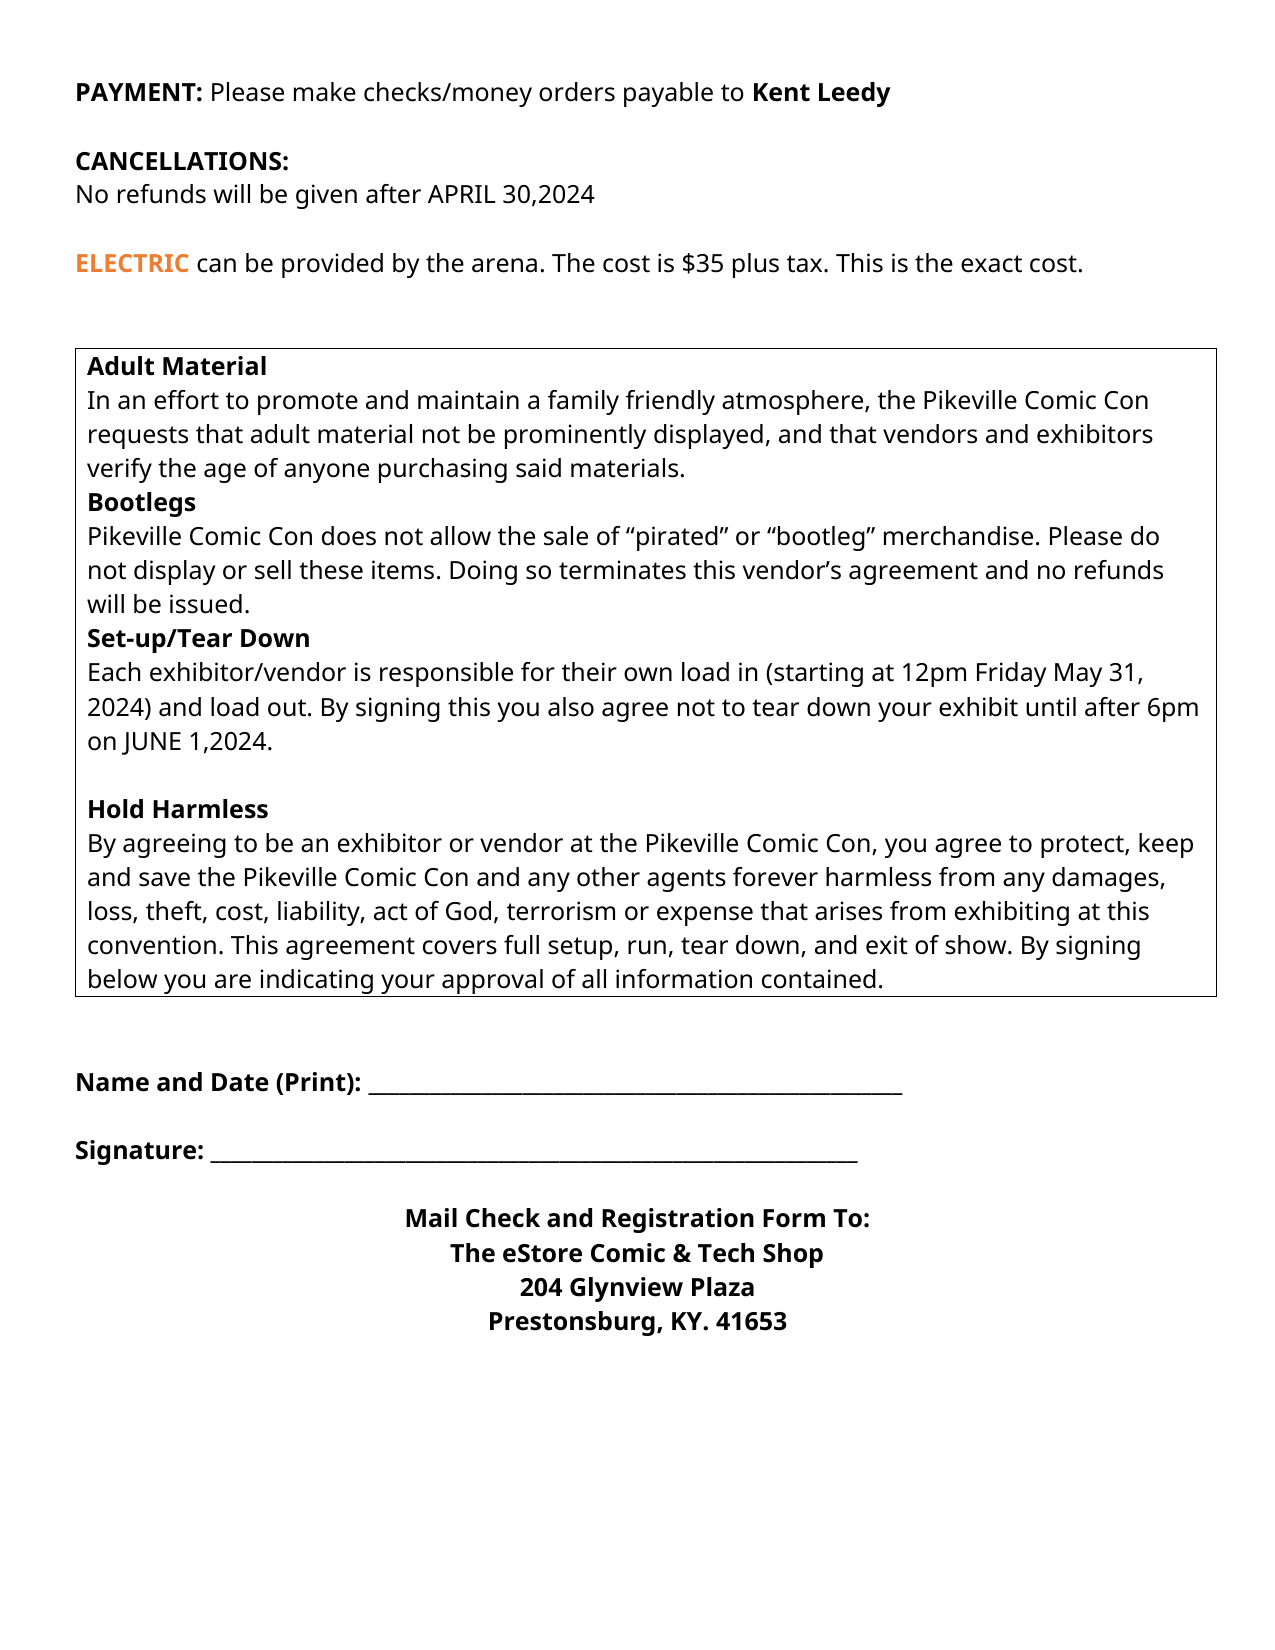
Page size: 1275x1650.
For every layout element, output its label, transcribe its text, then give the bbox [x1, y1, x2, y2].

text Signature: _______________________________________________________________ [75, 1133, 1200, 1167]
text ELECTRIC can be provided by the arena. The cost is $35 plus tax. This is the exact cost. [75, 245, 1200, 279]
text Prestonsburg, KY. 41653 [75, 1303, 1200, 1337]
text The eStore Comic & Tech Shop [375, 1235, 1200, 1269]
text PAYMENT: Please make checks/money orders payable to Kent Leedy [75, 75, 1200, 109]
table_header Adult Material In an effort to promote and maintain a family friendly atmosphere, the Pikeville Comic Con requests that adult material not be prominently displayed, and that vendors and exhibitors verify the age of anyone purchasing said materials. Bootlegs Pikeville Comic Con does not allow the sale of “pirated” or “bootleg” merchandise. Please do not display or sell these items. Doing so terminates this vendor’s agreement and no refunds will be issued. Set-up/Tear Down Each exhibitor/vendor is responsible for their own load in (starting at 12pm Friday May 31, 2024) and load out. By signing this you also agree not to tear down your exhibit until after 6pm on JUNE 1,2024. Hold Harmless By agreeing to be an exhibitor or vendor at the Pikeville Comic Con, you agree to protect, keep and save the Pikeville Comic Con and any other agents forever harmless from any damages, loss, theft, cost, liability, act of God, terrorism or expense that arises from exhibiting at this convention. This agreement covers full setup, run, tear down, and exit of show. By signing below you are indicating your approval of all information contained. [76, 349, 1216, 996]
text CANCELLATIONS: [75, 143, 1200, 177]
text Name and Date (Print): ____________________________________________________ [75, 1065, 1200, 1099]
text No refunds will be given after APRIL 30,2024 [75, 177, 1200, 211]
text 204 Glynview Plaza [75, 1269, 1200, 1303]
text Mail Check and Registration Form To: [75, 1201, 1200, 1235]
